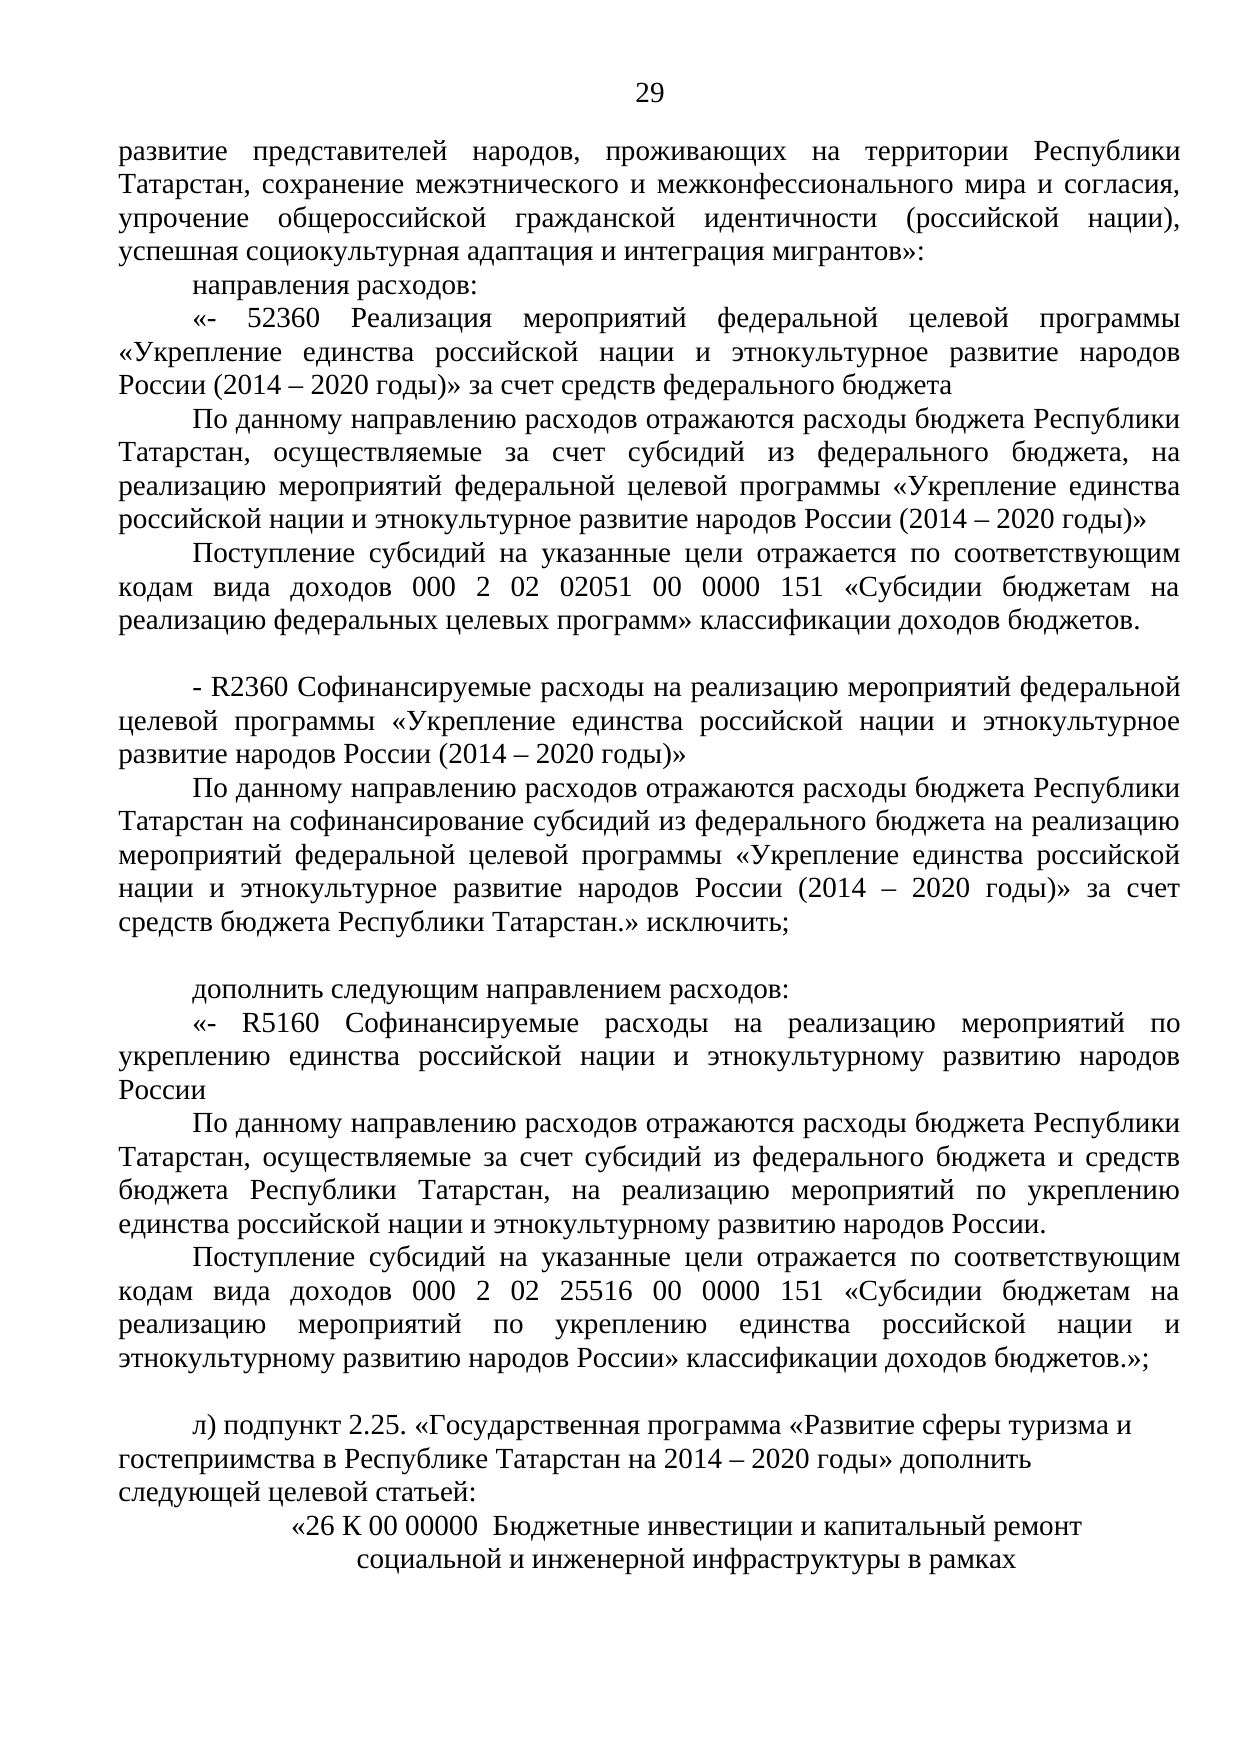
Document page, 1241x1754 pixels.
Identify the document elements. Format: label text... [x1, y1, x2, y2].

text - R2360 Софинансируемые расходы на реализацию мероприятий федеральной целевой программы «Укрепление единства российской нации и этнокультурное развитие народов России (2014 – 2020 годы)» [118, 669, 1181, 770]
text направления расходов: [118, 267, 1181, 300]
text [118, 133, 1181, 267]
text По данному направлению расходов отражаются расходы бюджета Республики Татарстан, осуществляемые за счет субсидий из федерального бюджета, на реализацию мероприятий федеральной целевой программы «Укрепление единства российской нации и этнокультурное развитие народов России (2014 – 2020 годы)» [118, 401, 1181, 535]
text Поступление субсидий на указанные цели отражается по соответствующим кодам вида доходов 000 2 02 25516 00 0000 151 «Субсидии бюджетам на реализацию мероприятий по укреплению единства российской нации и этнокультурному развитию народов России» классификации доходов бюджетов.»; [118, 1239, 1181, 1374]
text «- 52360 Реализация мероприятий федеральной целевой программы «Укрепление единства российской нации и этнокультурное развитие народов России (2014 – 2020 годы)» за счет средств федерального бюджета [118, 300, 1181, 401]
text «- R5160 Софинансируемые расходы на реализацию мероприятий по укреплению единства российской нации и этнокультурному развитию народов России [118, 1005, 1181, 1105]
text По данному направлению расходов отражаются расходы бюджета Республики Татарстан, осуществляемые за счет субсидий из федерального бюджета и средств бюджета Республики Татарстан, на реализацию мероприятий по укреплению единства российской нации и этнокультурному развитию народов России. [118, 1105, 1181, 1239]
text По данному направлению расходов отражаются расходы бюджета Республики Татарстан на софинансирование субсидий из федерального бюджета на реализацию мероприятий федеральной целевой программы «Укрепление единства российской нации и этнокультурное развитие народов России (2014 – 2020 годы)» за счет средств бюджета Республики Татарстан.» исключить; [118, 770, 1181, 938]
text «26 К 00 00000 Бюджетные инвестиции и капитальный ремонт [118, 1508, 1181, 1541]
text социальной и инженерной инфраструктуры в рамках [118, 1541, 1181, 1575]
text Поступление субсидий на указанные цели отражается по соответствующим кодам вида доходов 000 2 02 02051 00 0000 151 «Субсидии бюджетам на реализацию федеральных целевых программ» классификации доходов бюджетов. [118, 535, 1181, 636]
text л) подпункт 2.25. «Государственная программа «Развитие сферы туризма и гостеприимства в Республике Татарстан на 2014 – 2020 годы» дополнить следующей целевой статьей: [118, 1407, 1181, 1508]
text дополнить следующим направлением расходов: [118, 971, 1181, 1005]
